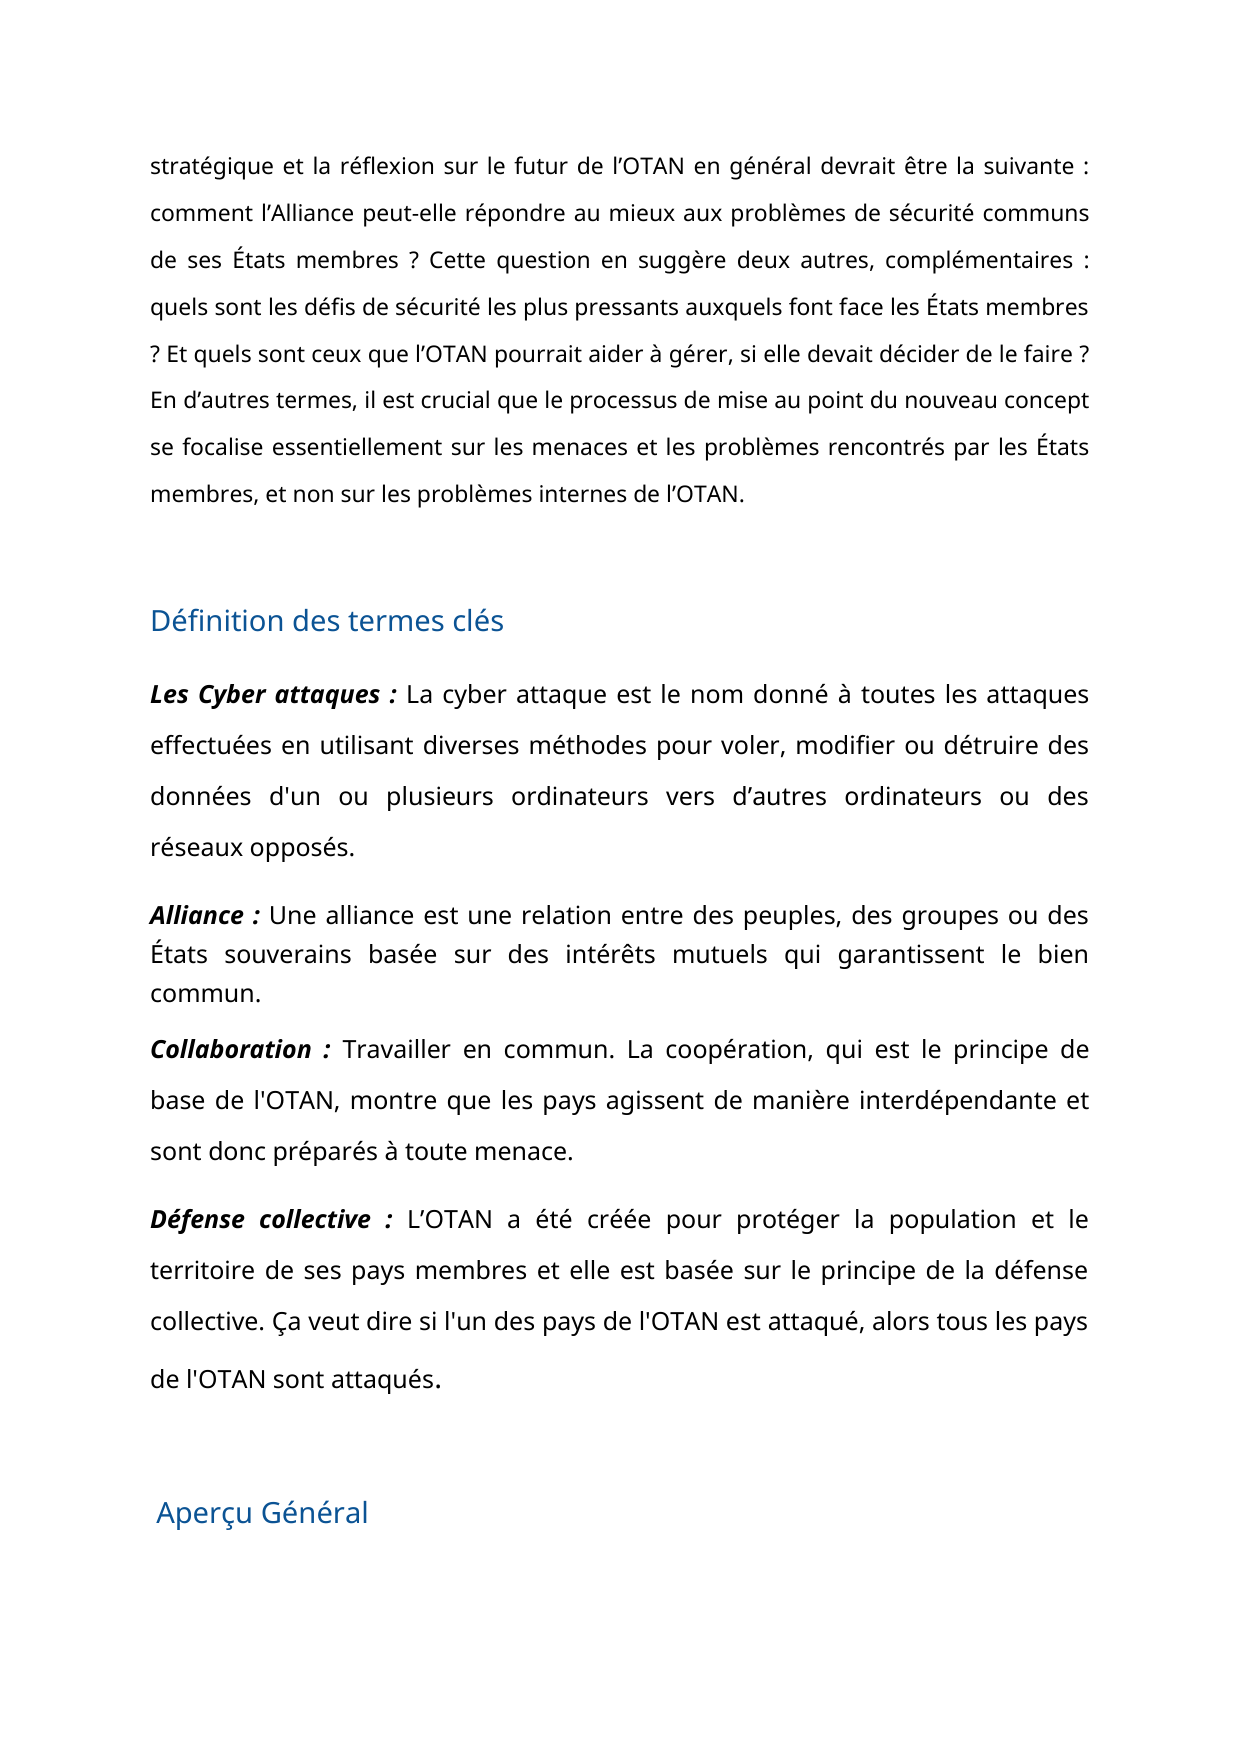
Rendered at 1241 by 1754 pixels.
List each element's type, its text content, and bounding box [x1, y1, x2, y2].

text Collaboration : Travailler en commun. La coopération, qui est le principe de base de l'OTAN, montre que les pays agissent de manière interdépendante et sont donc préparés à toute menace. [150, 1031, 1090, 1168]
text Défense collective : L’OTAN a été créée pour protéger la population et le territoire de ses pays membres et elle est basée sur le principe de la défense collective. Ça veut dire si l'un des pays de l'OTAN est attaqué, alors tous les pays de l'OTAN sont attaqués. [150, 1201, 1090, 1397]
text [150, 150, 1090, 509]
text Alliance : Une alliance est une relation entre des peuples, des groupes ou des États souverains basée sur des intérêts mutuels qui garantissent le bien commun. [150, 897, 1090, 1010]
text Aperçu Général [150, 1492, 1090, 1532]
text Les Cyber attaques : La cyber attaque est le nom donné à toutes les attaques effectuées en utilisant diverses méthodes pour voler, modifier ou détruire des données d'un ou plusieurs ordinateurs vers d’autres ordinateurs ou des réseaux opposés. [150, 676, 1090, 864]
text Définition des termes clés [150, 600, 1090, 640]
